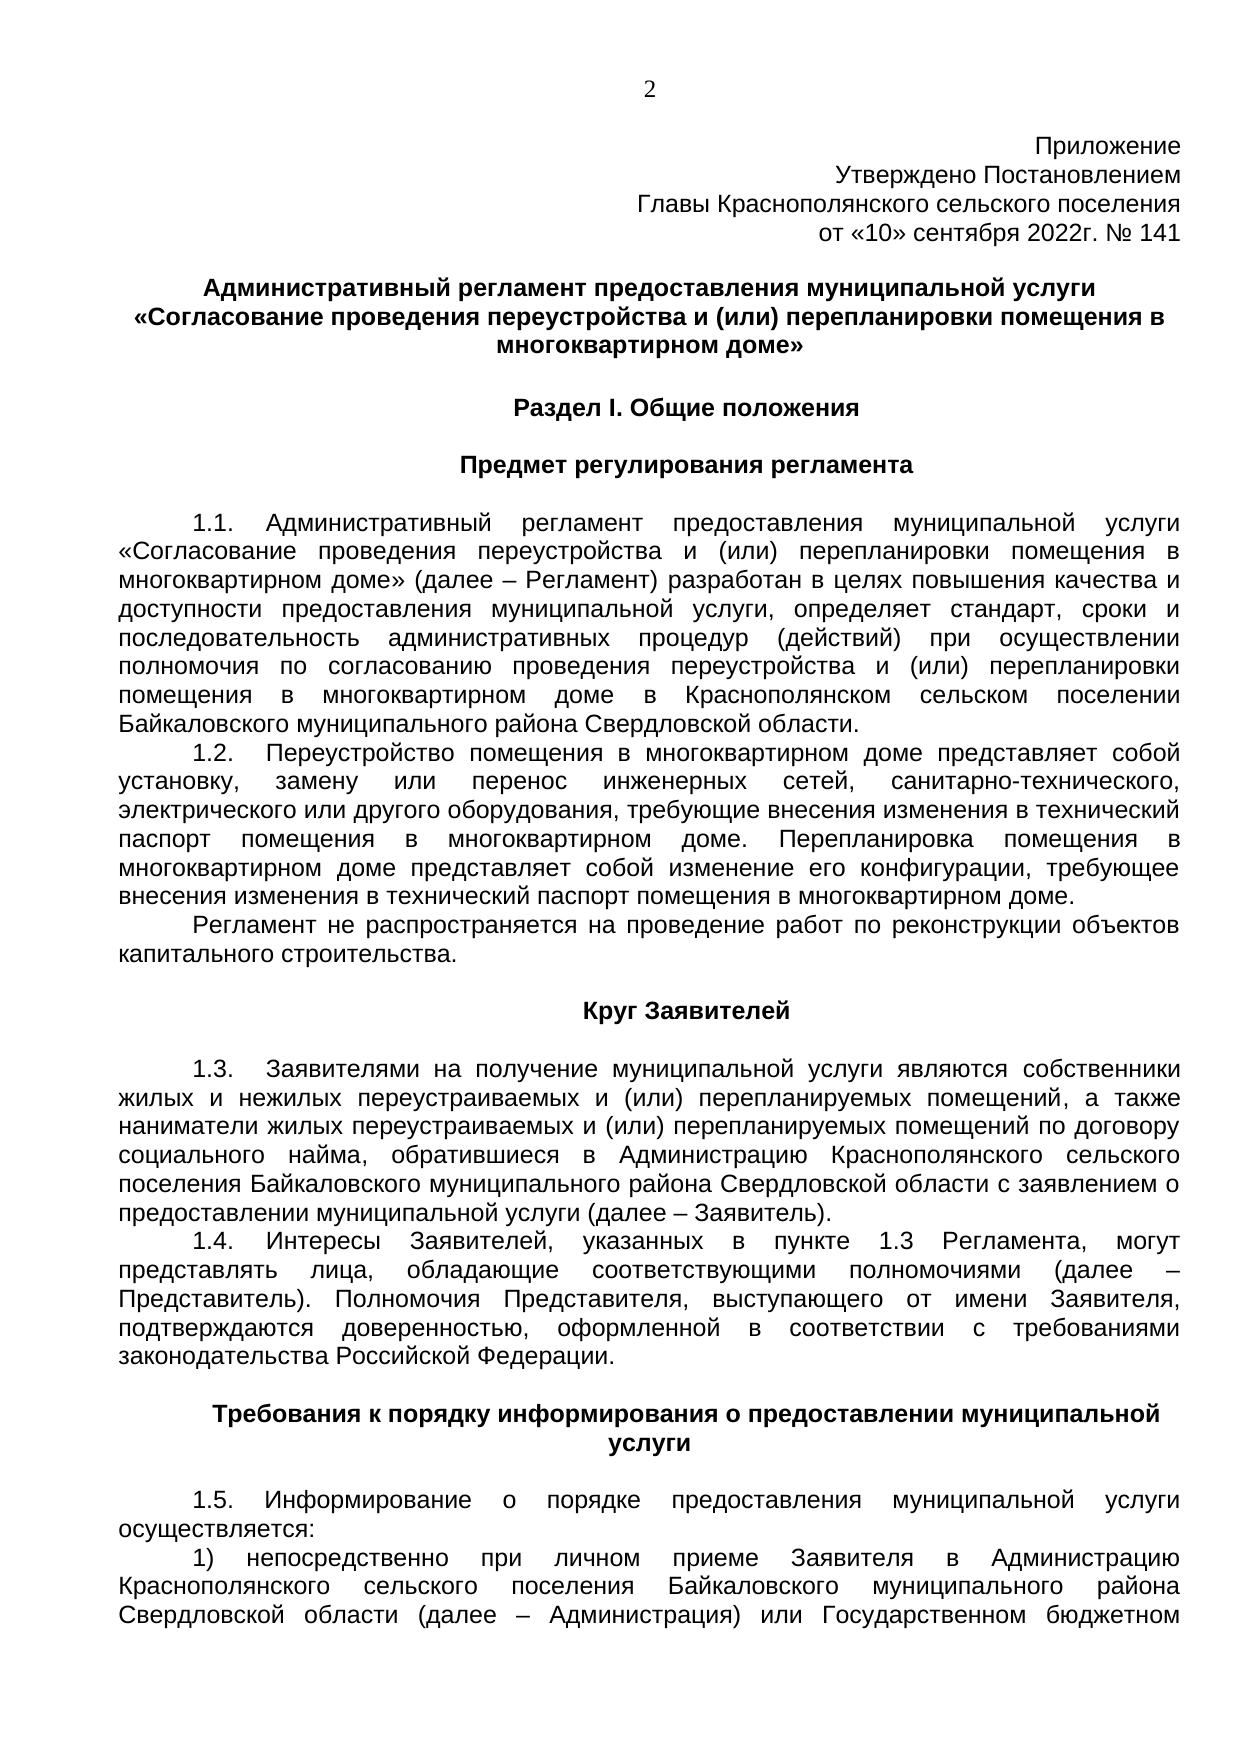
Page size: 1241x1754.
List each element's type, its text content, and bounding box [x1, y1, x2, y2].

list Заявителями на получение муниципальной услуги являются собственники жилых и нежилых переустраиваемых и (или) перепланируемых помещений, а также наниматели жилых переустраиваемых и (или) перепланируемых помещений по договору социального найма, обратившиеся в Администрацию Краснополянского сельского поселения Байкаловского муниципального района Свердловской области с заявлением о предоставлении муниципальной услуги (далее – Заявитель). [118, 1054, 1181, 1226]
text Административный регламент предоставления муниципальной услуги «Согласование проведения переустройства и (или) перепланировки помещения в многоквартирном доме» [118, 273, 1181, 359]
text Приложение [118, 131, 1181, 160]
text Предмет регулирования регламента [118, 450, 1181, 479]
list Регламент не распространяется на проведение работ по реконструкции объектов капитального строительства. [118, 910, 1181, 967]
list Переустройство помещения в многоквартирном доме представляет собой установку, замену или перенос инженерных сетей, санитарно-технического, электрического или другого оборудования, требующие внесения изменения в технический паспорт помещения в многоквартирном доме. Перепланировка помещения в многоквартирном доме представляет собой изменение его конфигурации, требующее внесения изменения в технический паспорт помещения в многоквартирном доме. [118, 737, 1181, 910]
text Главы Краснополянского сельского поселения [118, 189, 1181, 218]
text от «10» сентября 2022г. № 141 [118, 218, 1181, 246]
list Интересы Заявителей, указанных в пункте 1.3 Регламента, могут представлять лица, обладающие соответствующими полномочиями (далее – Представитель). Полномочия Представителя, выступающего от имени Заявителя, подтверждаются доверенностью, оформленной в соответствии с требованиями законодательства Российской Федерации. [118, 1226, 1181, 1370]
text Утверждено Постановлением [118, 160, 1181, 189]
text Круг Заявителей [118, 996, 1181, 1025]
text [118, 1542, 1181, 1629]
text 1.5. Информирование о порядке предоставления муниципальной услуги осуществляется: [118, 1485, 1181, 1542]
list Административный регламент предоставления муниципальной услуги «Согласование проведения переустройства и (или) перепланировки помещения в многоквартирном доме» (далее – Регламент) разработан в целях повышения качества и доступности предоставления муниципальной услуги, определяет стандарт, сроки и последовательность административных процедур (действий) при осуществлении полномочия по согласованию проведения переустройства и (или) перепланировки помещения в многоквартирном доме в Краснополянском сельском поселении Байкаловского муниципального района Свердловской области. [118, 507, 1181, 737]
text Требования к порядку информирования о предоставлении муниципальной услуги [118, 1399, 1181, 1456]
text Раздел I. Общие положения [118, 392, 1181, 421]
